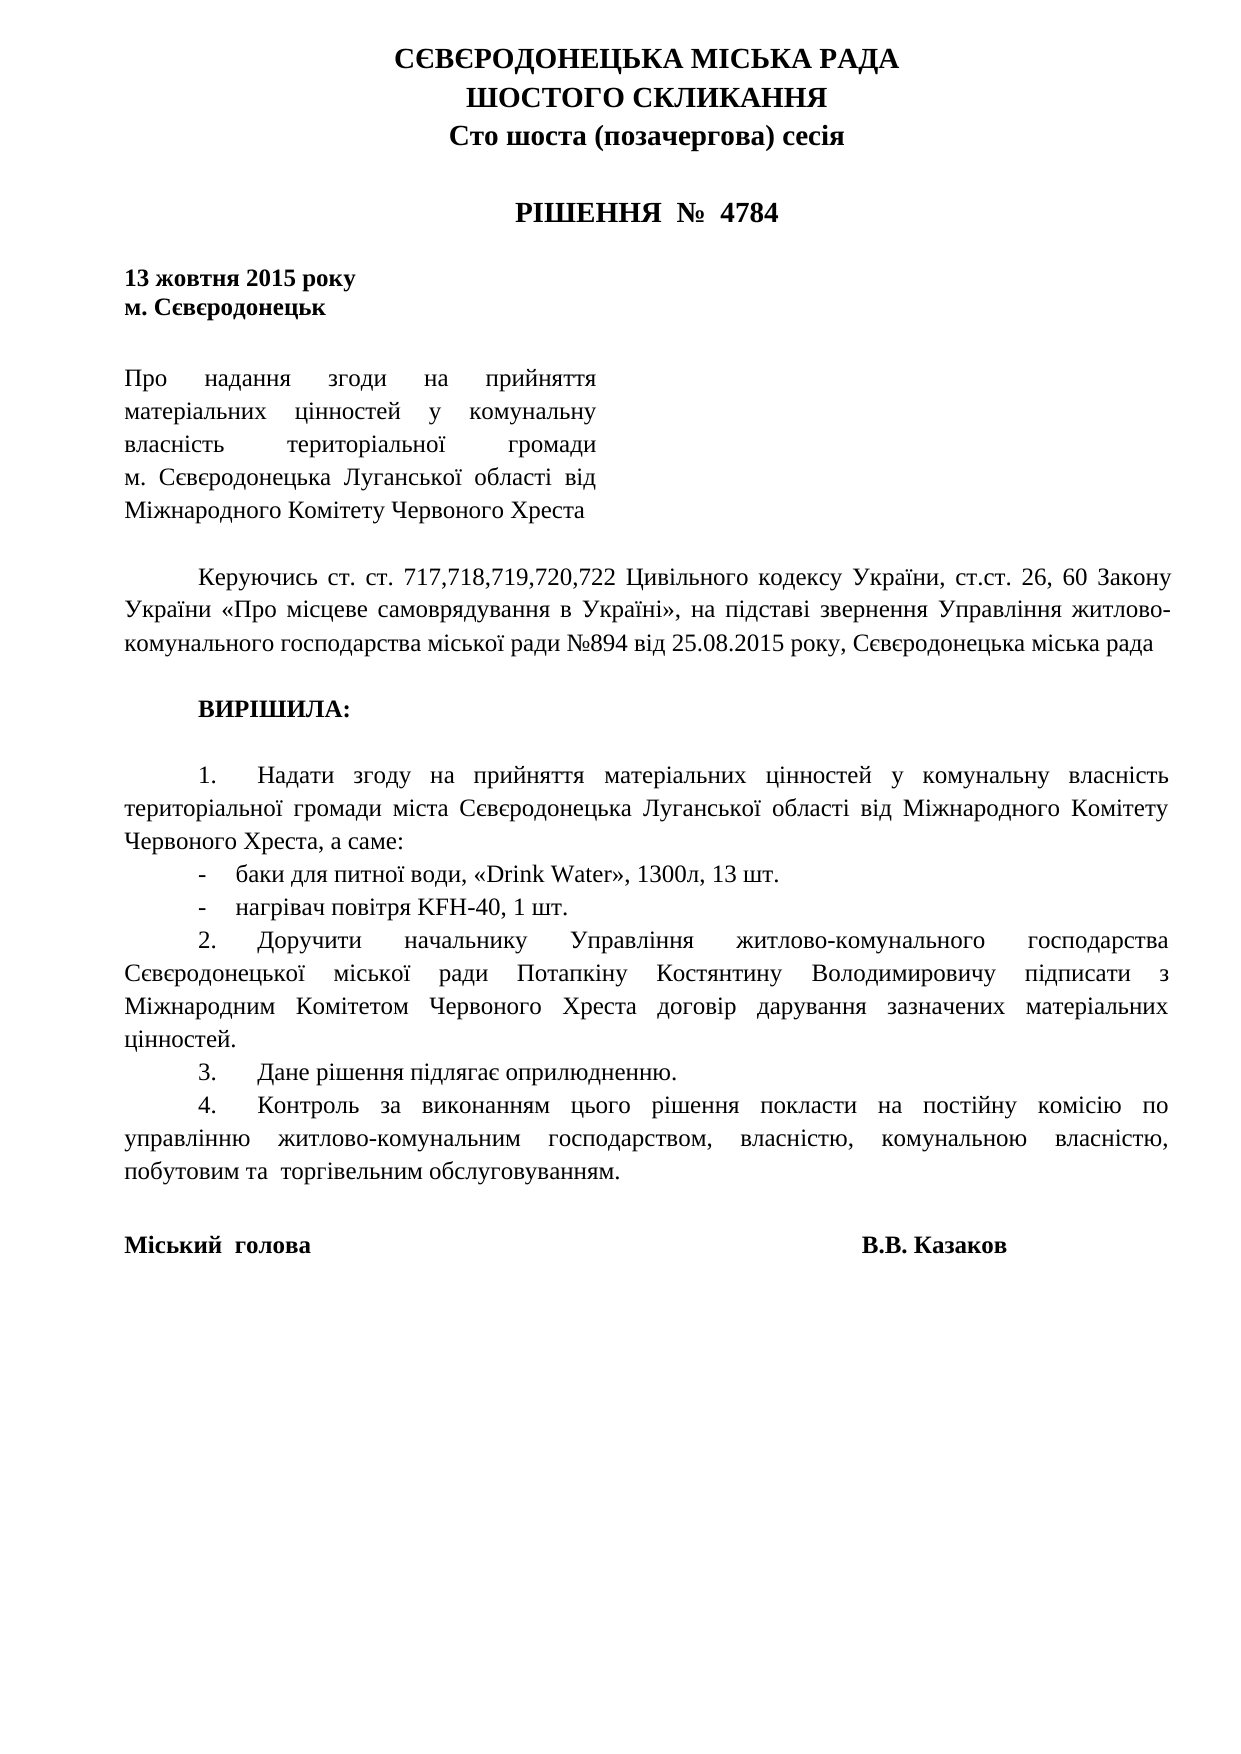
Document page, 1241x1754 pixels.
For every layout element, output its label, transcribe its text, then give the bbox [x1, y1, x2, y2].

text СЄВЄРОДОНЕЦЬКА МIСЬКА РАДА [124, 41, 1169, 75]
text Міський голова В.В. Казаков [124, 1230, 1169, 1259]
text ШОСТОГО СКЛИКАННЯ [124, 80, 1169, 113]
text м. Сєвєродонецьк [124, 292, 1169, 320]
list нагрівач повітря KFH-40, 1 шт. [198, 892, 1169, 921]
subtitle РIШЕННЯ № 4784 [124, 196, 1169, 229]
list Контроль за виконанням цього рішення покласти на постійну комісію по управлінню житлово-комунальним господарством, власністю, комунальною власністю, побутовим та торгівельним обслуговуванням. [124, 1090, 1169, 1185]
text Керуючись ст. ст. 717,718,719,720,722 Цивільного кодексу України, ст.ст. 26, 60 Закону України «Про місцеве самоврядування в Україні», на підставі звернення Управління житлово-комунального господарства міської ради №894 від 25.08.2015 року, Сєвєродонецька міська рада [124, 562, 1172, 656]
list баки для питної води, «Drink Water», 1300л, 13 шт. [198, 859, 1169, 887]
text Сто шоста (позачергова) сесiя [124, 118, 1169, 152]
text 13 жовтня 2015 року [124, 263, 1169, 292]
list Доручити начальнику Управління житлово-комунального господарства Сєвєродонецької міської ради Потапкіну Костянтину Володимировичу підписати з Міжнародним Комітетом Червоного Хреста договір дарування зазначених матеріальних цінностей. [124, 925, 1169, 1053]
text Про надання згоди на прийняття матеріальних цінностей у комунальну власність територіальної громади м. Сєвєродонецька Луганської області від Міжнародного Комітету Червоного Хреста [124, 363, 597, 524]
list Надати згоду на прийняття матеріальних цінностей у комунальну власність територіальної громади міста Сєвєродонецька Луганської області від Міжнародного Комітету Червоного Хреста, а саме: [124, 760, 1169, 854]
list Дане рішення підлягає оприлюдненню. [124, 1057, 1169, 1086]
text ВИРIШИЛА: [124, 694, 1169, 722]
